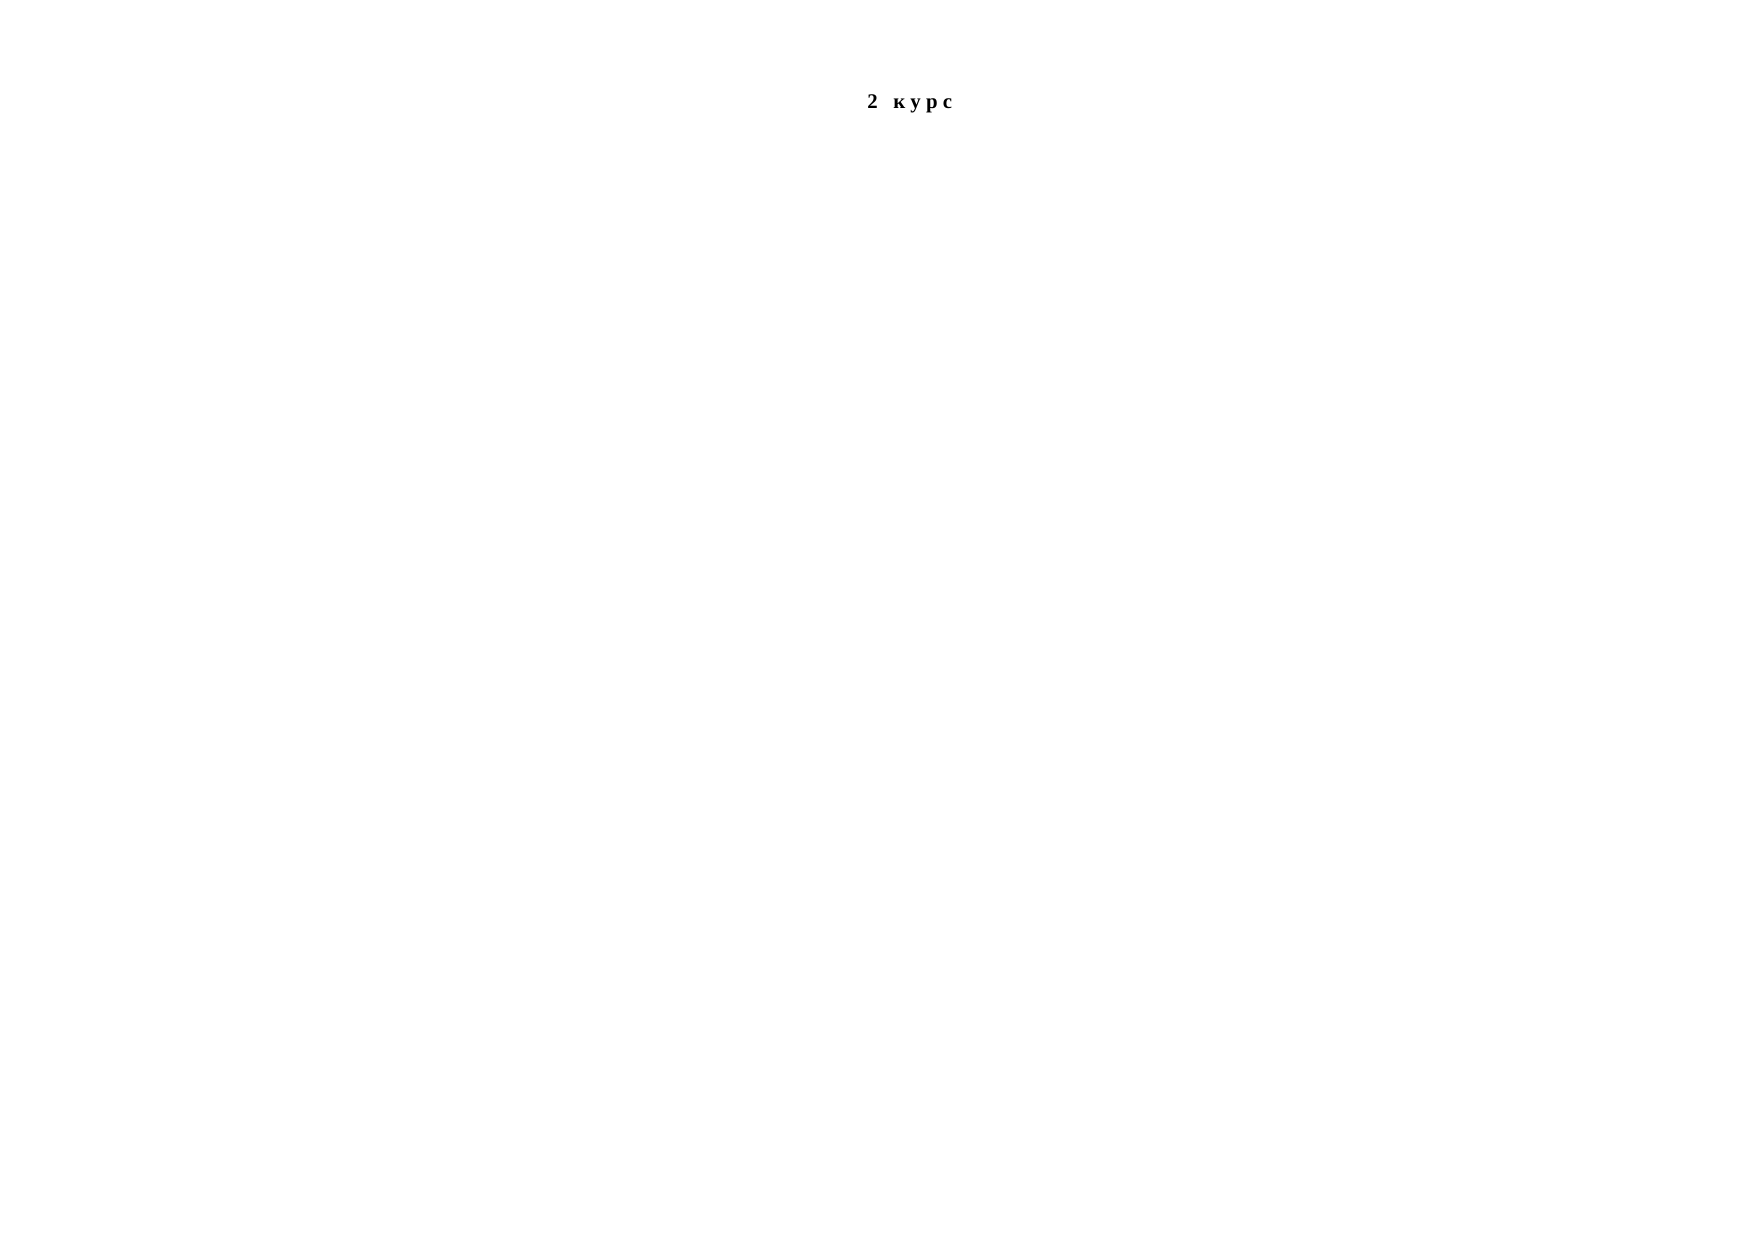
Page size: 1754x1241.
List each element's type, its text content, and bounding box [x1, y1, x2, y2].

text 2 к у р с [106, 89, 1713, 113]
